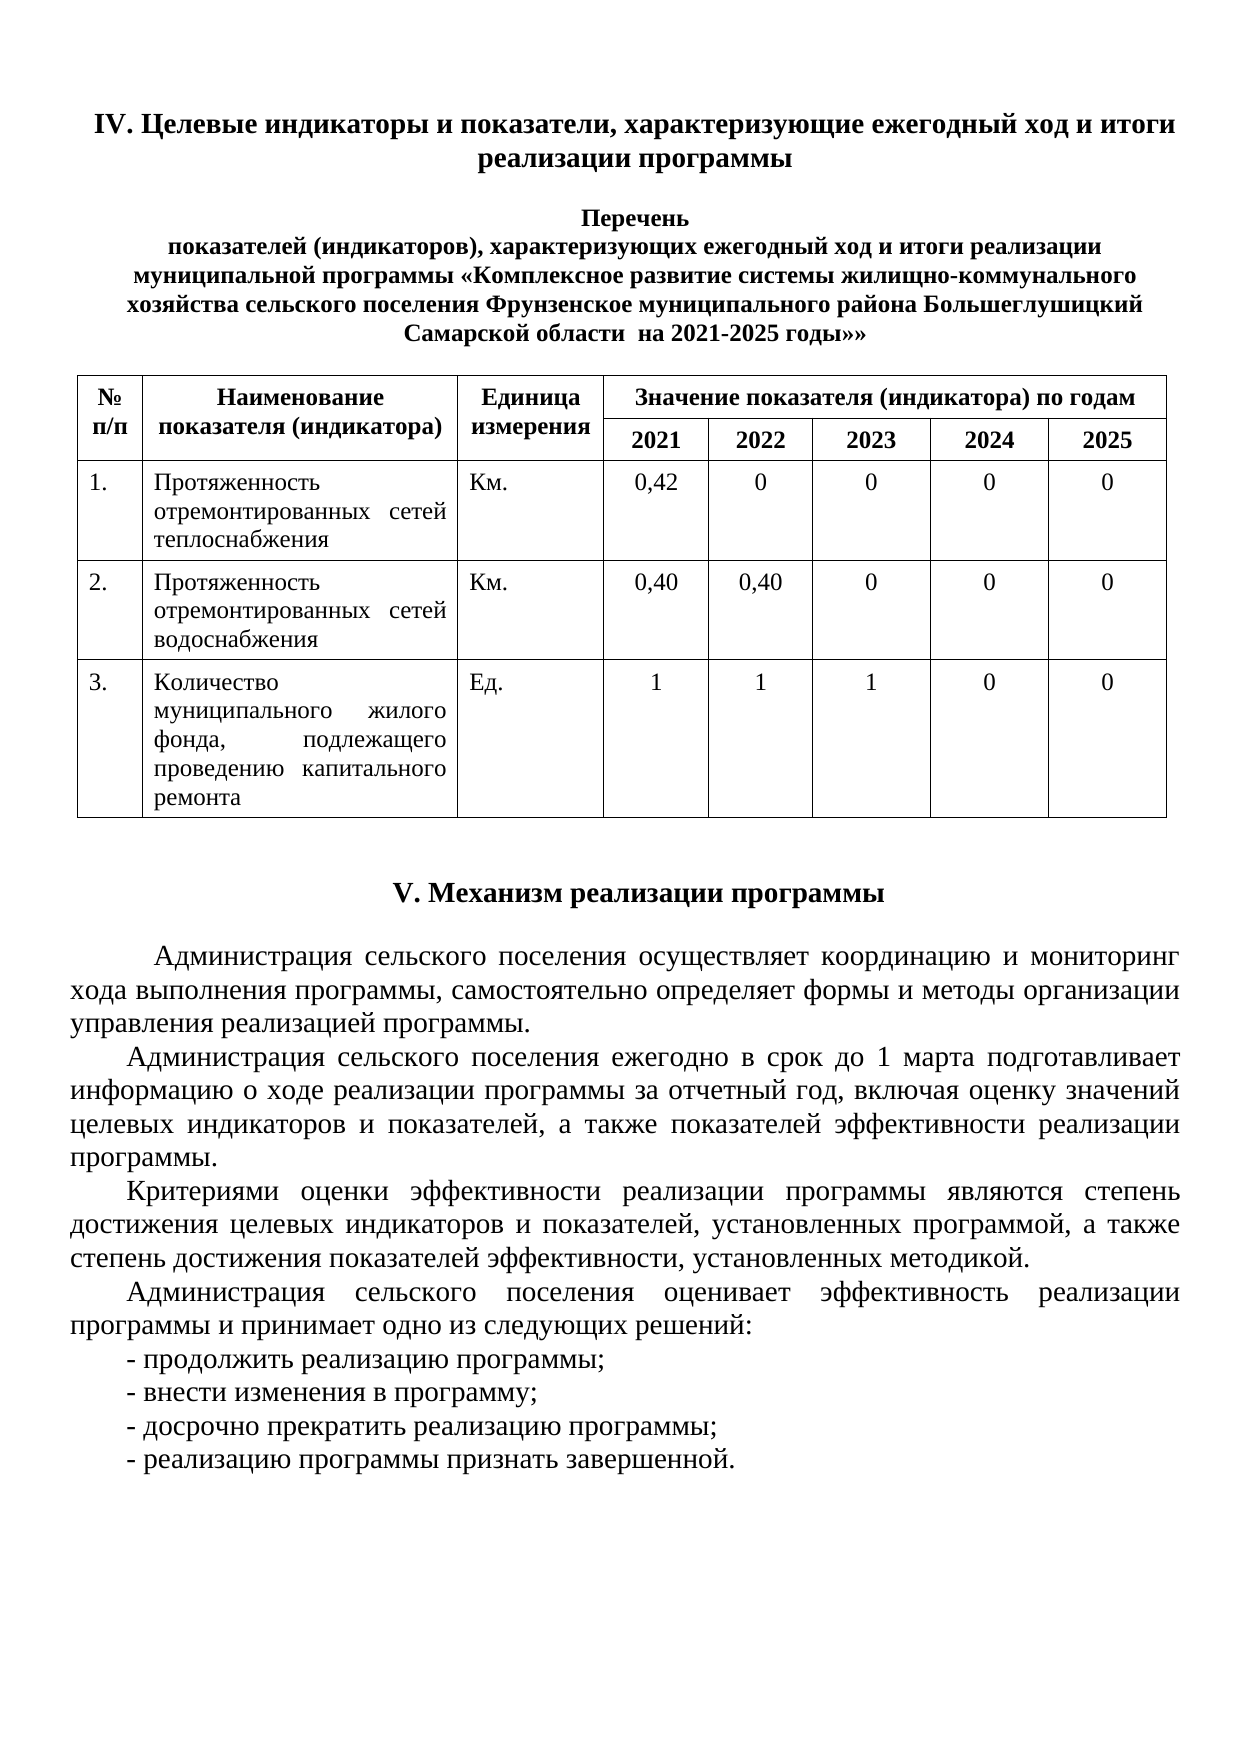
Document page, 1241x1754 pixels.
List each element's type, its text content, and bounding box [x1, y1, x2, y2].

table_cell 0 [931, 561, 1048, 659]
table_cell 2024 [931, 419, 1048, 460]
text Администрация сельского поселения оценивает эффективность реализации программы и принимает одно из следующих решений: [70, 1274, 1181, 1341]
table_cell 0 [1049, 561, 1166, 659]
table_cell 0 [1049, 461, 1166, 559]
table_cell Протяженность отремонтированных сетей водоснабжения [143, 561, 457, 659]
table_cell 2023 [813, 419, 930, 460]
table_cell Ед. [458, 660, 603, 817]
table_cell 0 [813, 561, 930, 659]
table_cell 0,40 [709, 561, 812, 659]
table_header № п/п [78, 376, 142, 460]
table_cell Км. [458, 461, 603, 559]
table_header Единица измерения [458, 376, 603, 460]
table_cell 0 [931, 660, 1048, 817]
text Критериями оценки эффективности реализации программы являются степень достижения целевых индикаторов и показателей, установленных программой, а также степень достижения показателей эффективности, установленных методикой. [70, 1173, 1181, 1274]
text Перечень [89, 203, 1181, 231]
text - досрочно прекратить реализацию программы; [70, 1408, 1181, 1441]
table_cell 0,40 [604, 561, 708, 659]
table_cell 0 [931, 461, 1048, 559]
table_cell 2021 [604, 419, 708, 460]
table_cell 2. [78, 561, 142, 659]
table_cell 2022 [709, 419, 812, 460]
table_cell Км. [458, 561, 603, 659]
table_header Наименование показателя (индикатора) [143, 376, 457, 460]
text Администрация сельского поселения ежегодно в срок до 1 марта подготавливает информацию о ходе реализации программы за отчетный год, включая оценку значений целевых индикаторов и показателей, а также показателей эффективности реализации программы. [70, 1039, 1181, 1173]
text - продолжить реализацию программы; [70, 1341, 1181, 1374]
table_header Значение показателя (индикатора) по годам [604, 376, 1166, 417]
table_cell 2025 [1049, 419, 1166, 460]
table_cell 0 [813, 461, 930, 559]
text - реализацию программы признать завершенной. [70, 1441, 1181, 1475]
table_cell Количество муниципального жилого фонда, подлежащего проведению капитального ремонта [143, 660, 457, 817]
table_cell Протяженность отремонтированных сетей теплоснабжения [143, 461, 457, 559]
table_cell 1 [709, 660, 812, 817]
table_cell 1 [813, 660, 930, 817]
text - внести изменения в программу; [70, 1374, 1181, 1408]
table_cell 1 [604, 660, 708, 817]
text IV. Целевые индикаторы и показатели, характеризующие ежегодный ход и итоги реализации программы [89, 106, 1181, 173]
text показателей (индикаторов), характеризующих ежегодный ход и итоги реализации муниципальной программы «Комплексное развитие системы жилищно-коммунального хозяйства сельского поселения Фрунзенское муниципального района Большеглушицкий Самарской области на 2021-2025 годы»» [89, 231, 1181, 346]
table_cell 0 [709, 461, 812, 559]
table_cell 3. [78, 660, 142, 817]
table_cell 0 [1049, 660, 1166, 817]
text Администрация сельского поселения осуществляет координацию и мониторинг хода выполнения программы, самостоятельно определяет формы и методы организации управления реализацией программы. [70, 938, 1181, 1039]
table_cell 0,42 [604, 461, 708, 559]
table_cell 1. [78, 461, 142, 559]
text V. Механизм реализации программы [89, 876, 1181, 909]
